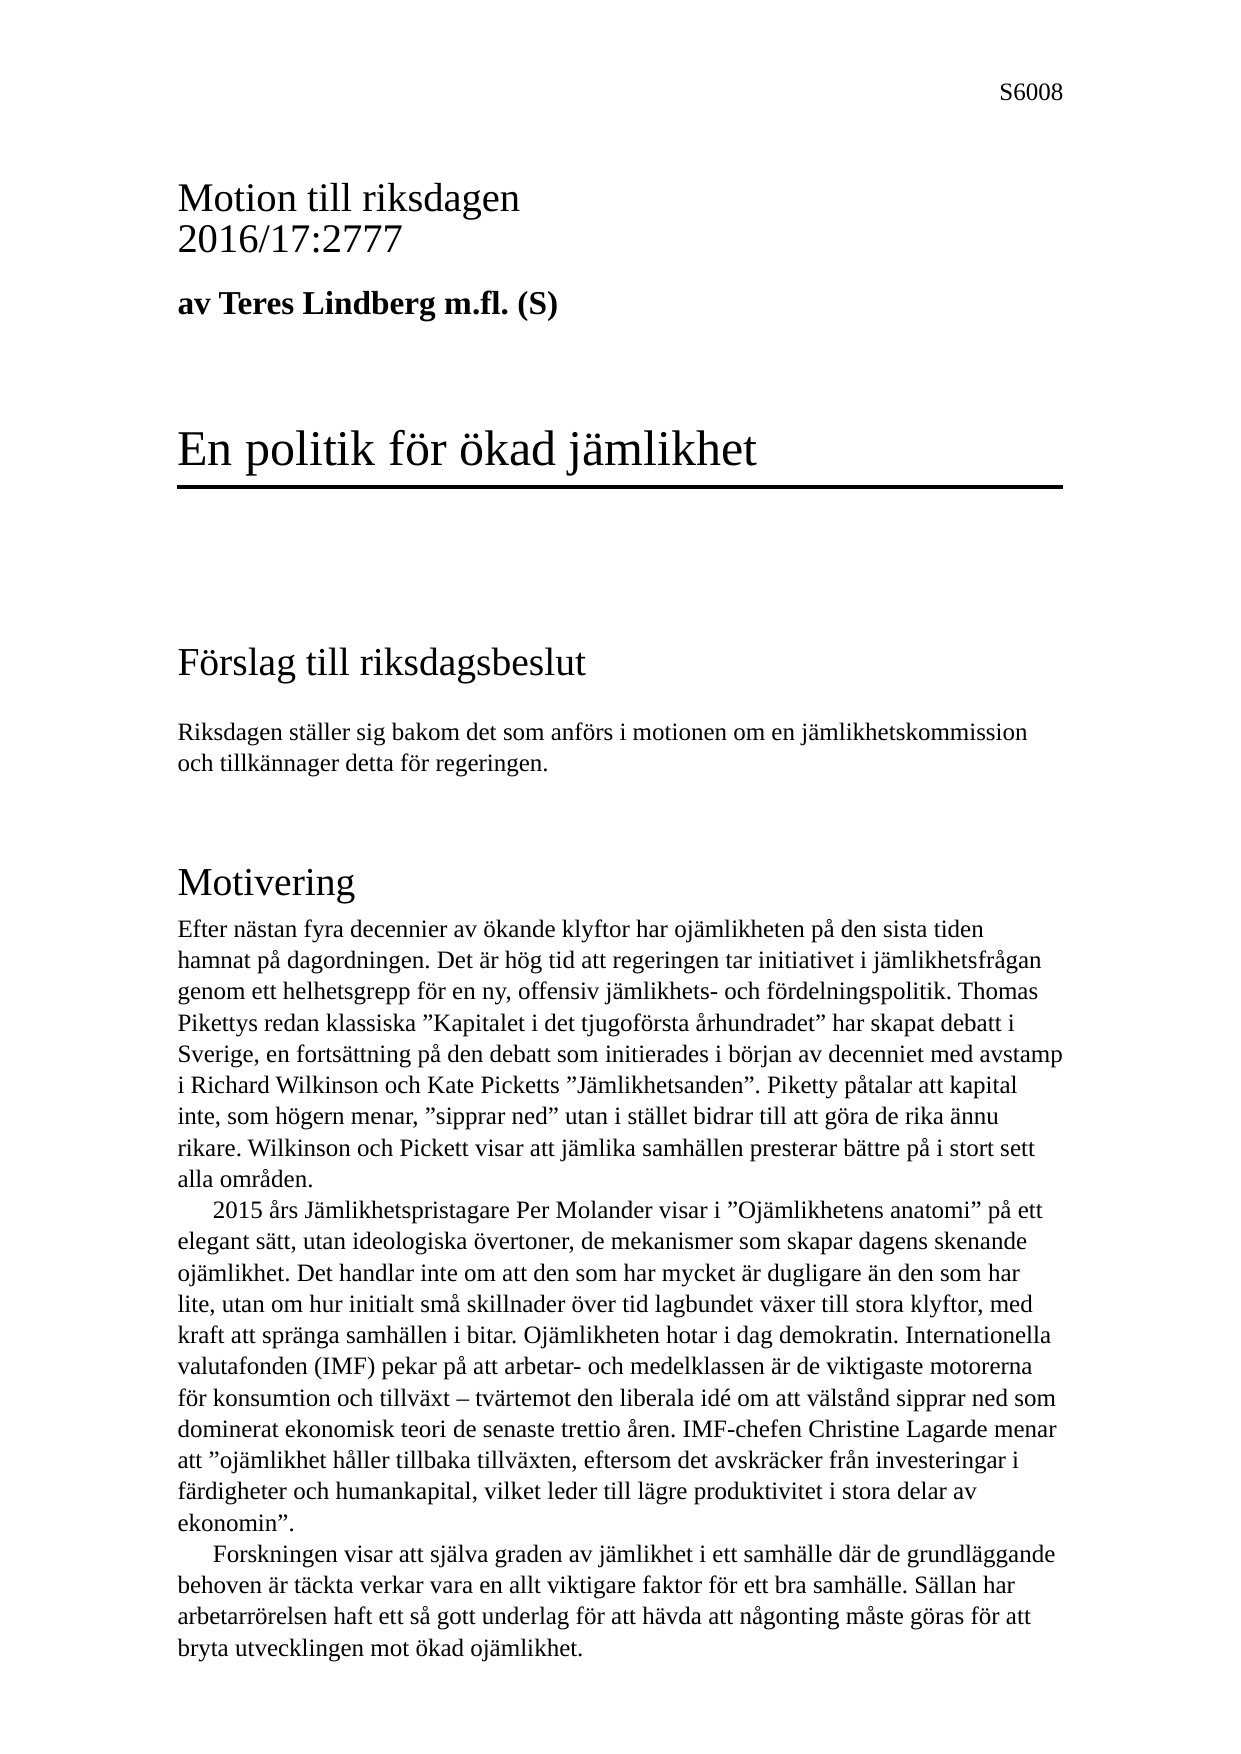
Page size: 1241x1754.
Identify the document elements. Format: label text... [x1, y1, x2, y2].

text Efter nästan fyra decennier av ökande klyftor har ojämlikheten på den sista tiden hamnat på dagordningen. Det är hög tid att regeringen tar initiativet i jämlikhetsfrågan genom ett helhetsgrepp för en ny, offensiv jämlikhets- och fördelningspolitik. Thomas Pikettys redan klassiska ”Kapitalet i det tjugoförsta århundradet” har skapat debatt i Sverige, en fortsättning på den debatt som initierades i början av decenniet med avstamp i Richard Wilkinson och Kate Picketts ”Jämlikhetsanden”. Piketty påtalar att kapital inte, som högern menar, ”sipprar ned” utan i stället bidrar till att göra de rika ännu rikare. Wilkinson och Pickett visar att jämlika samhällen presterar bättre på i stort sett alla områden. [177, 911, 1063, 1193]
subtitle Motivering [177, 862, 1063, 903]
text 2015 års Jämlikhetspristagare Per Molander visar i ”Ojämlikhetens anatomi” på ett elegant sätt, utan ideologiska övertoner, de mekanismer som skapar dagens skenande ojämlikhet. Det handlar inte om att den som har mycket är dugligare än den som har lite, utan om hur initialt små skillnader över tid lagbundet växer till stora klyftor, med kraft att spränga samhällen i bitar. Ojämlikheten hotar i dag demokratin. Internationella valutafonden (IMF) pekar på att arbetar- och medelklassen är de viktigaste motorerna för konsumtion och tillväxt – tvärtemot den liberala idé om att välstånd sipprar ned som dominerat ekonomisk teori de senaste trettio åren. IMF-chefen Christine Lagarde menar att ”ojämlikhet håller tillbaka tillväxten, eftersom det avskräcker från investeringar i färdigheter och humankapital, vilket leder till lägre produktivitet i stora delar av ekonomin”. [177, 1193, 1063, 1536]
text Forskningen visar att själva graden av jämlikhet i ett samhälle där de grundläggande behoven är täckta verkar vara en allt viktigare faktor för ett bra samhälle. Sällan har arbetarrörelsen haft ett så gott underlag för att hävda att någonting måste göras för att bryta utvecklingen mot ökad ojämlikhet. [177, 1536, 1063, 1661]
